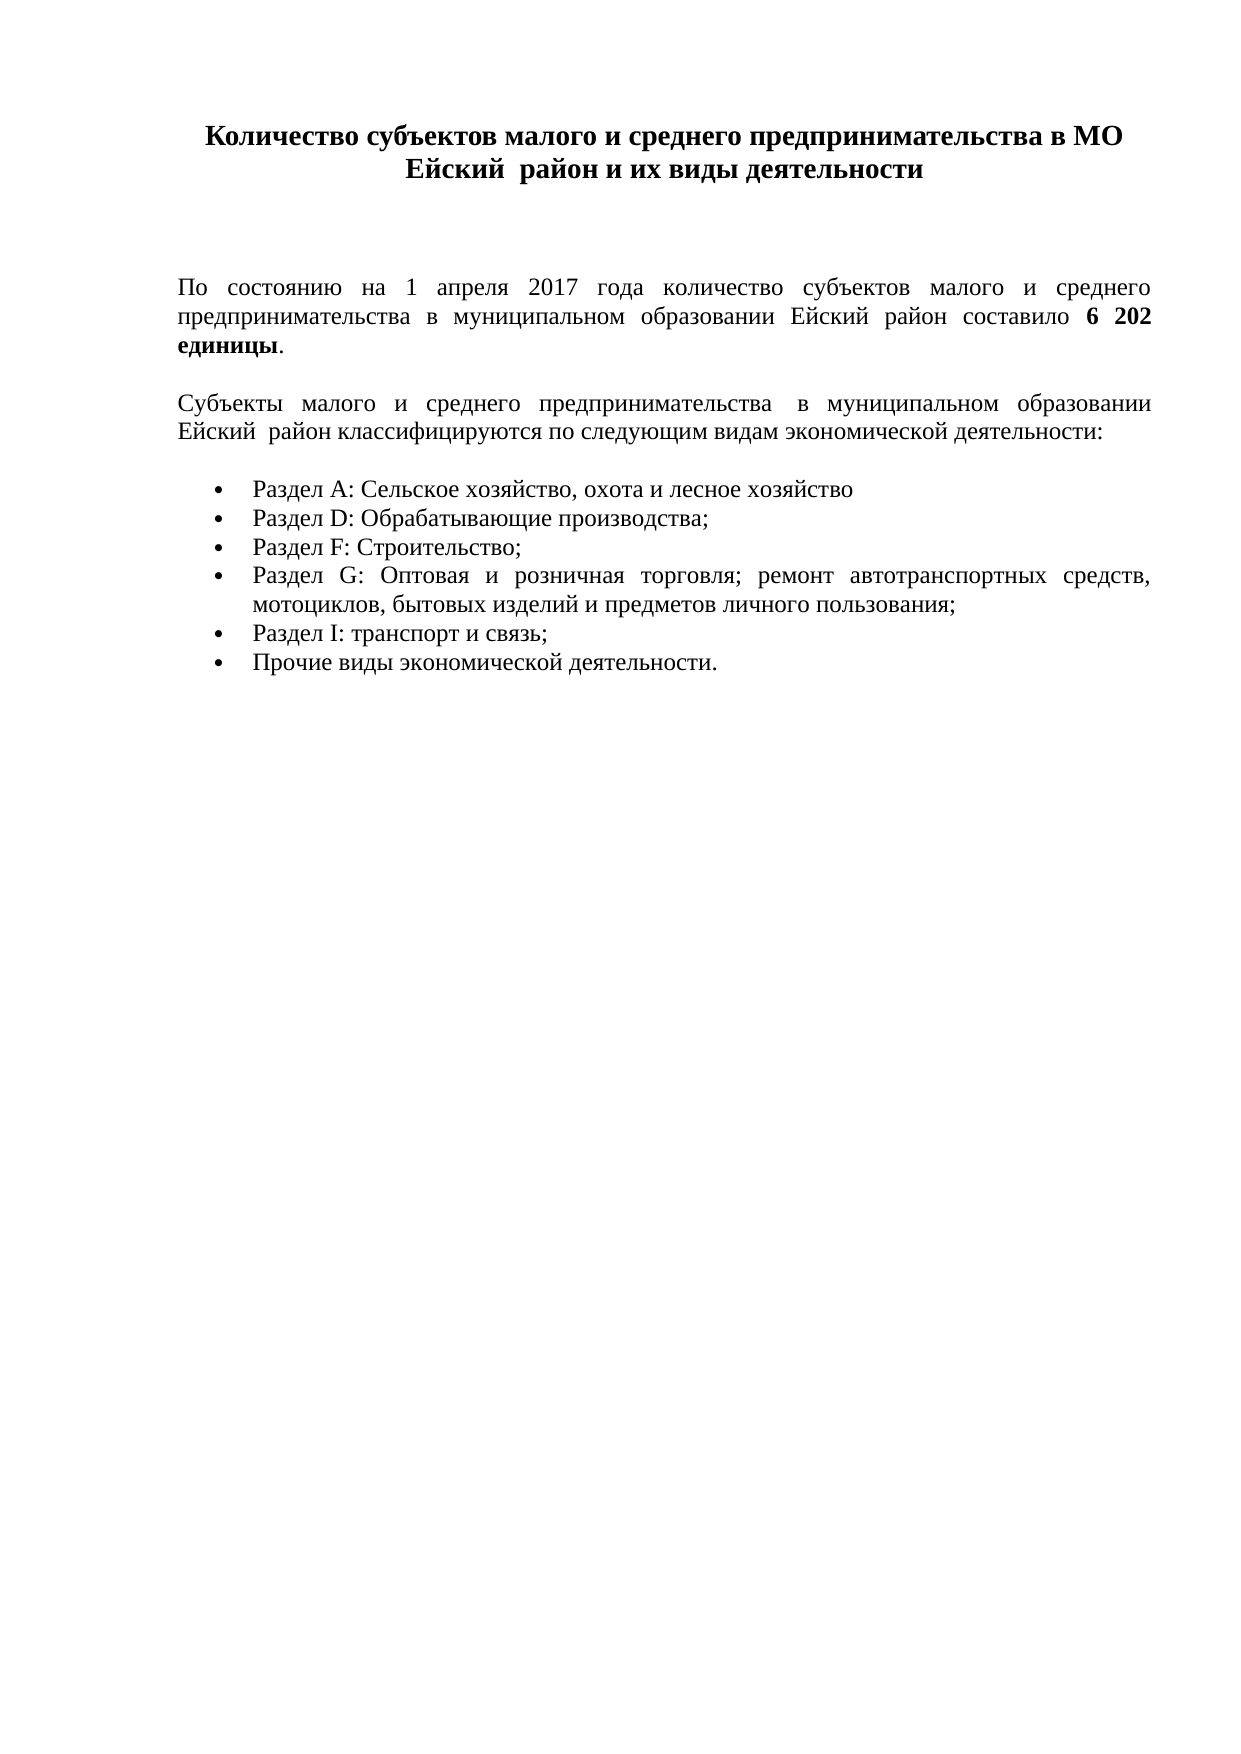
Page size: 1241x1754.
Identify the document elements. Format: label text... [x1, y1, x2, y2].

text Количество субъектов малого и среднего предпринимательства в МО Ейский район и их виды деятельности [177, 118, 1152, 185]
list Раздел D: Обрабатывающие производства; [215, 503, 1152, 532]
list Прочие виды экономической деятельности. [215, 647, 1152, 676]
text По состоянию на 1 апреля 2017 года количество субъектов малого и среднего предпринимательства в муниципальном образовании Ейский район составило 6 202 единицы. [177, 272, 1152, 358]
list Раздел F: Строительство; [215, 532, 1152, 561]
list Раздел I: транспорт и связь; [215, 618, 1152, 647]
list Раздел G: Оптовая и розничная торговля; ремонт автотранспортных средств, мотоциклов, бытовых изделий и предметов личного пользования; [215, 561, 1152, 618]
list Раздел A: Сельское хозяйство, охота и лесное хозяйство [215, 474, 1152, 503]
text Субъекты малого и среднего предпринимательства в муниципальном образовании Ейский район классифицируются по следующим видам экономической деятельности: [177, 388, 1152, 445]
